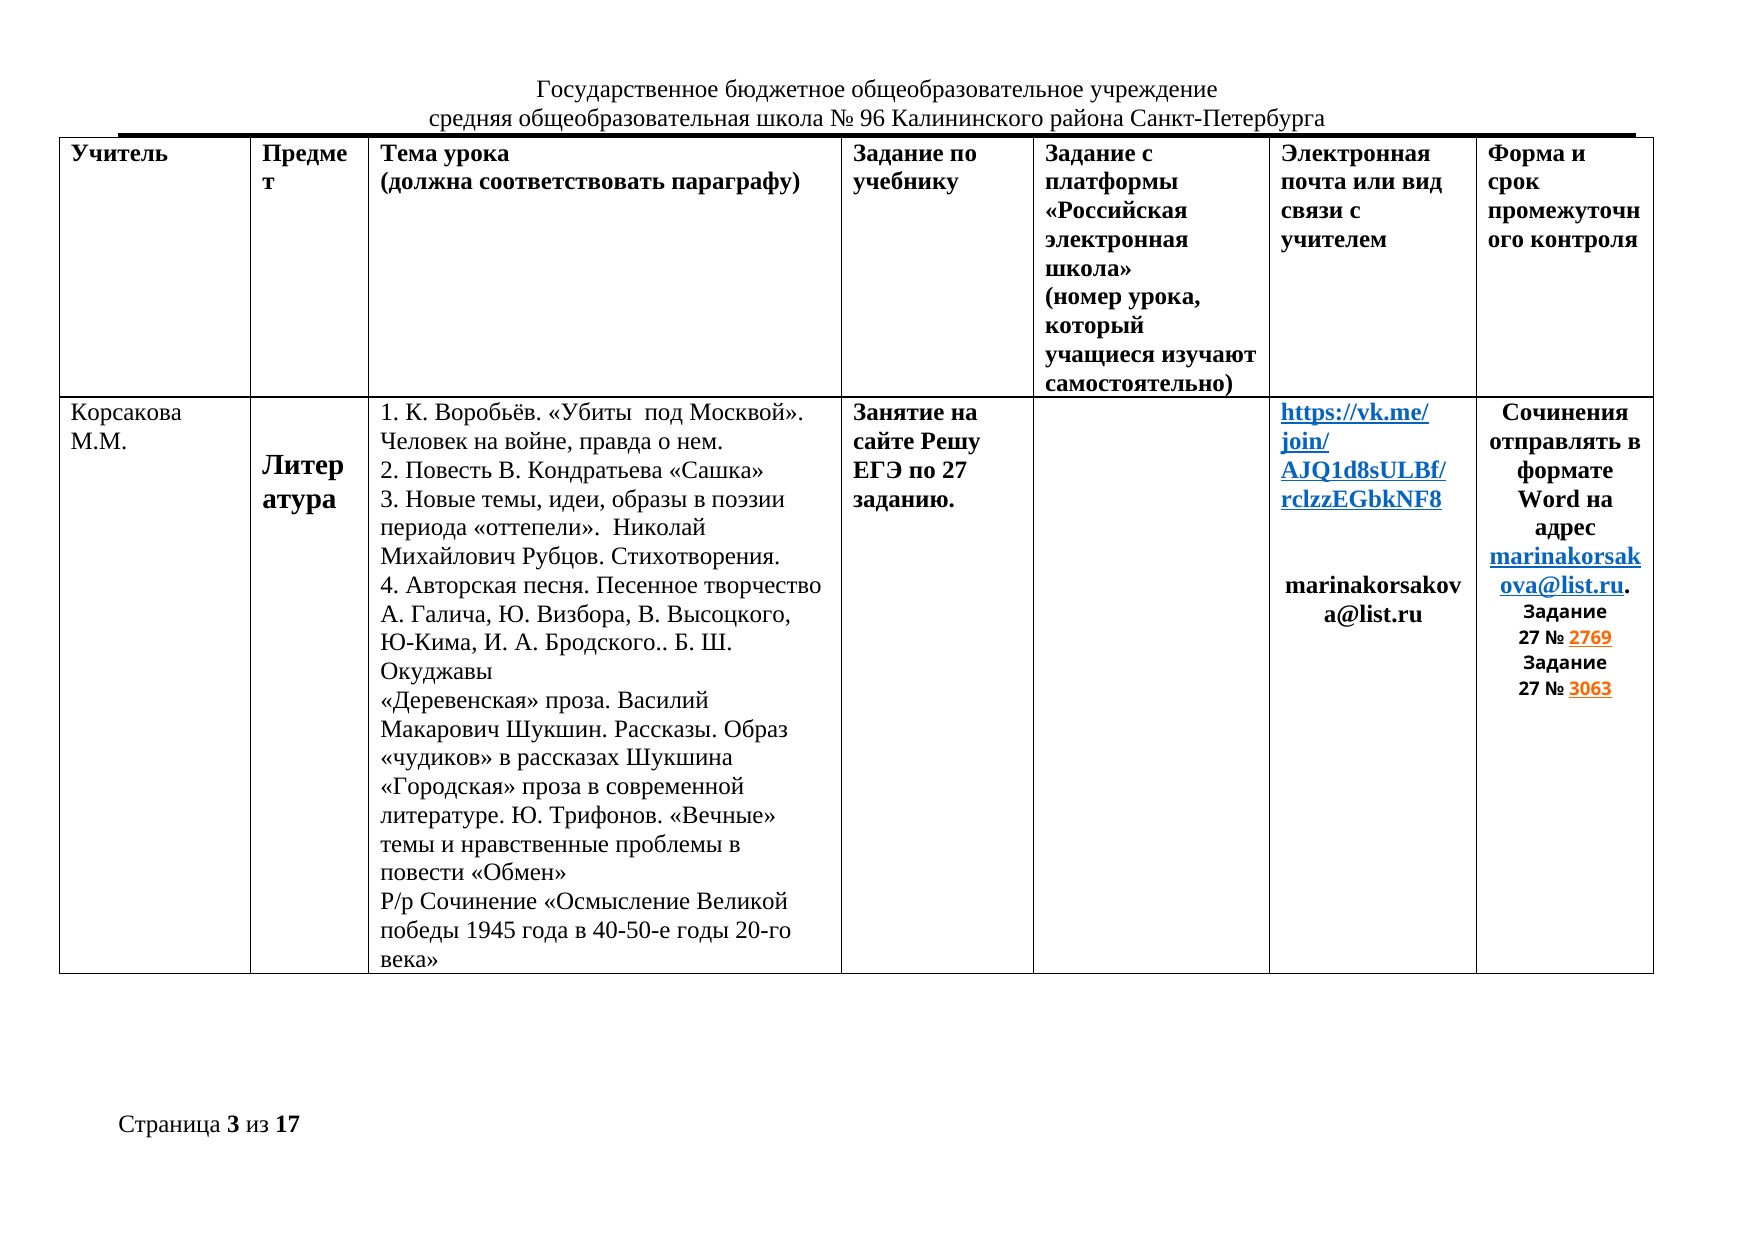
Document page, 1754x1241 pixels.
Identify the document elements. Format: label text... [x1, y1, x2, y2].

table_cell 1. К. Воробьёв. «Убиты под Москвой». Человек на войне, правда о нем. 2. Повесть В. Кондратьева «Сашка» 3. Новые темы, идеи, образы в поэзии периода «оттепели». Николай Михайлович Рубцов. Стихотворения. 4. Авторская песня. Песенное творчество А. Галича, Ю. Визбора, В. Высоцкого, Ю-Кима, И. А. Бродского.. Б. Ш. Окуджавы «Деревенская» проза. Василий Макарович Шукшин. Рассказы. Образ «чудиков» в рассказах Шукшина «Городская» проза в современной литературе. Ю. Трифонов. «Вечные» темы и нравственные проблемы в повести «Обмен» Р/р Сочинение «Осмысление Великой победы 1945 года в 40-50-е годы 20-го века» [369, 398, 841, 972]
table_header Учитель [60, 138, 250, 396]
table_header Электронная почта или вид связи с учителем [1270, 138, 1476, 396]
table_cell [1034, 398, 1269, 972]
table_cell Корсакова М.М. [60, 398, 250, 972]
table_header Тема урока (должна соответствовать параграфу) [369, 138, 841, 396]
table_cell https://vk.me/join/AJQ1d8sULBf/rclzzEGbkNF8 marinakorsakova@list.ru [1270, 398, 1476, 972]
table_header Форма и срок промежуточного контроля [1477, 138, 1653, 396]
table_cell Занятие на сайте Решу ЕГЭ по 27 заданию. [842, 398, 1033, 972]
table_cell Сочинения отправлять в формате Word на адрес marinakorsakova@list.ru. Задание 27 № 2769 Задание 27 № 3063 [1477, 398, 1653, 972]
table_header Задание по учебнику [842, 138, 1033, 396]
table_cell Литература [251, 398, 368, 972]
table_header Предмет [251, 138, 368, 396]
table_header Задание с платформы «Российская электронная школа» (номер урока, который учащиеся изучают самостоятельно) [1034, 138, 1269, 396]
